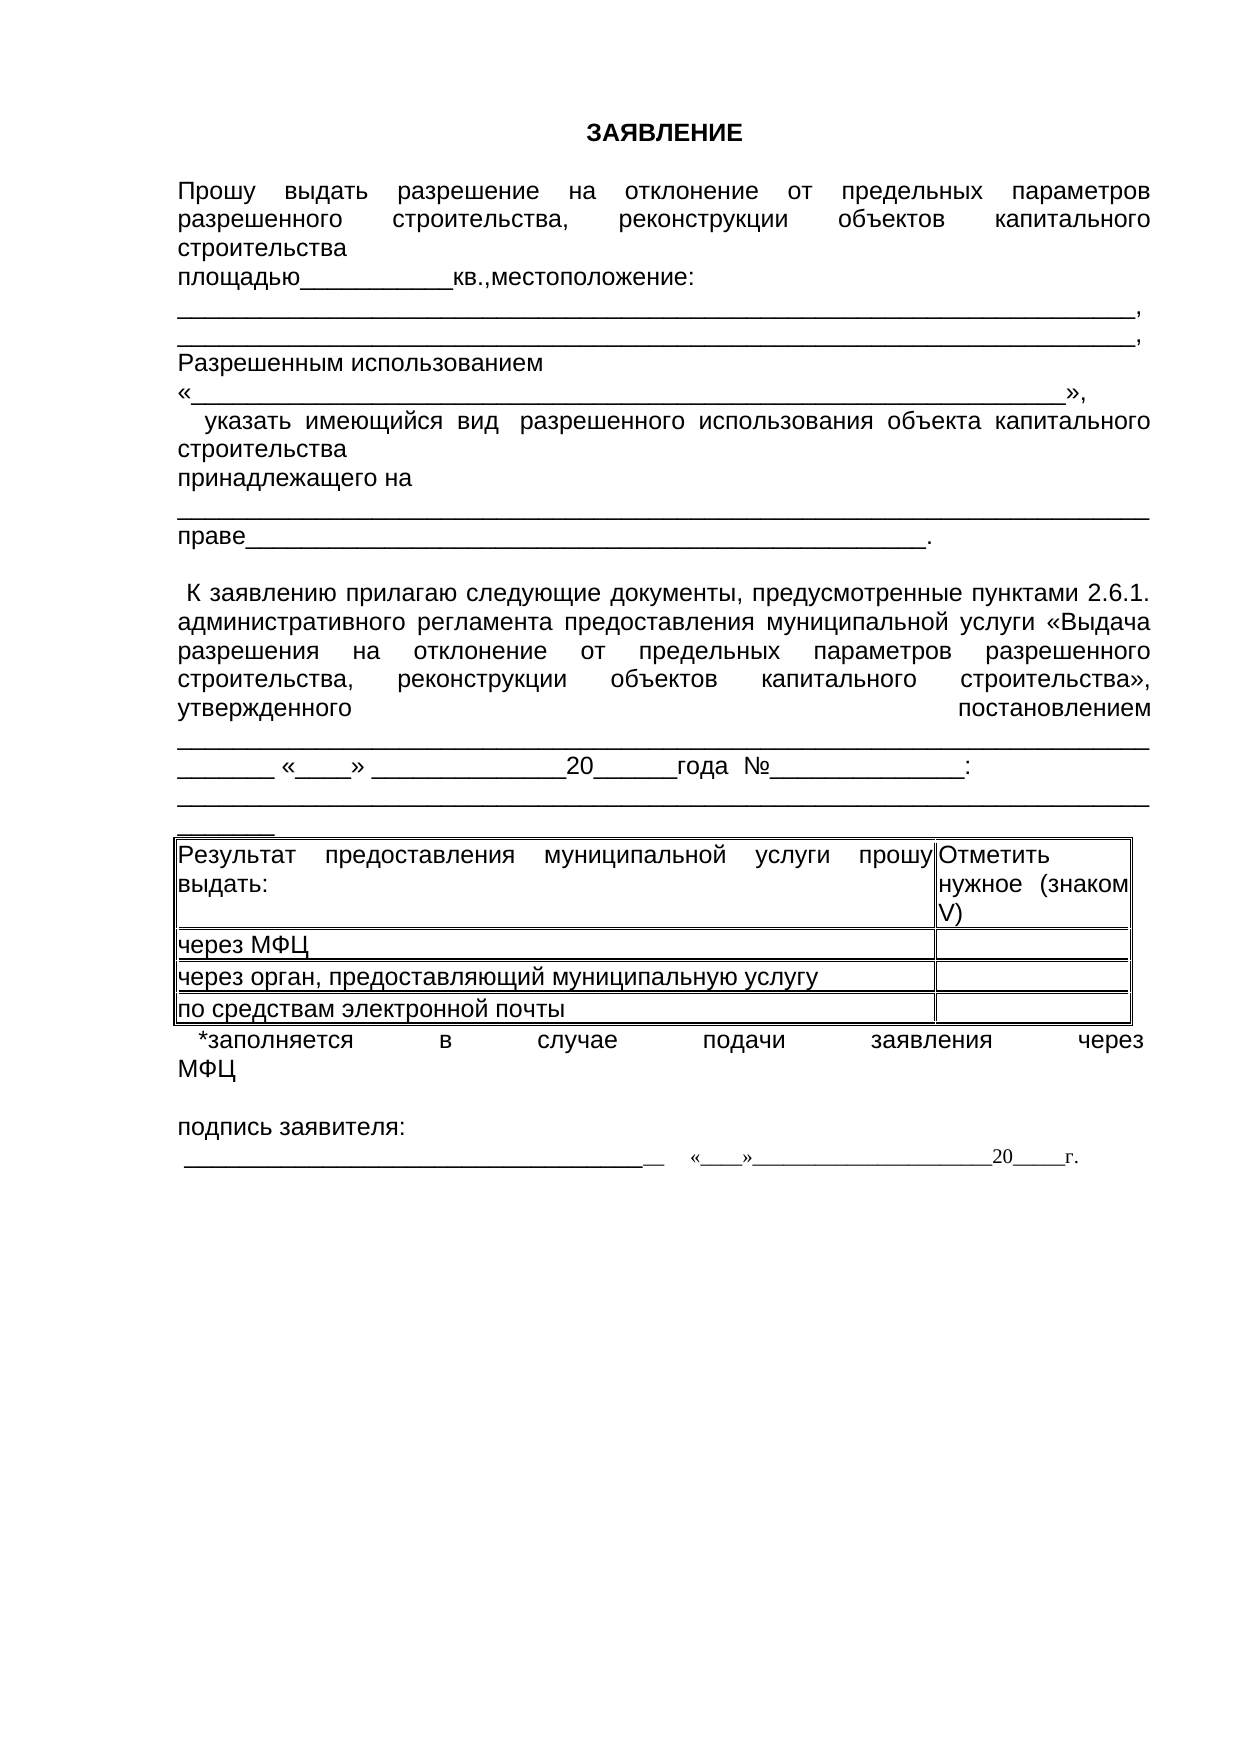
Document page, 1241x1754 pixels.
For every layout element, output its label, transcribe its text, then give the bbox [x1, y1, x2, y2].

text Разрешенным использованием «_______________________________________________________________», [177, 348, 1152, 406]
table_header Результат предоставления муниципальной услуги прошу выдать: [177, 840, 936, 926]
table_header Отметить нужное (знаком V) [936, 840, 1130, 926]
table_cell [937, 958, 1130, 990]
table_cell [937, 926, 1130, 958]
text принадлежащего на ______________________________________________________________________праве_________________________________________________. [177, 463, 1152, 549]
text Прошу выдать разрешение на отклонение от предельных параметров разрешенного строительства, реконструкции объектов капитального строительства [177, 176, 1152, 262]
table_cell [936, 990, 1130, 1022]
table_cell через орган, предоставляющий муниципальную услугу [177, 958, 934, 990]
text указать имеющийся вид разрешенного использования объекта капитального строительства [177, 406, 1152, 463]
table_cell по средствам электронной почты [177, 990, 936, 1022]
text К заявлению прилагаю следующие документы, предусмотренные пунктами 2.6.1. административного регламента предоставления муниципальной услуги «Выдача разрешения на отклонение от предельных параметров разрешенного строительства, реконструкции объектов капитального строительства», утвержденного постановлением _____________________________________________________________________________ «____» ______________20______года №______________: [177, 578, 1152, 779]
text *заполняется в случае подачи заявления через МФЦ [177, 1026, 1152, 1083]
text подпись заявителя: [177, 1112, 1152, 1141]
table_cell через МФЦ [177, 926, 934, 958]
text _____________________________________________________________________, [177, 319, 1152, 348]
text _____________________________________________________________________________ [177, 779, 1152, 837]
text ___________________________________ «____»_______________________20_____г. [177, 1141, 1152, 1169]
text ЗАЯВЛЕНИЕ [177, 118, 1152, 147]
text площадью___________кв.,местоположение: _____________________________________________________________________, [177, 262, 1152, 319]
